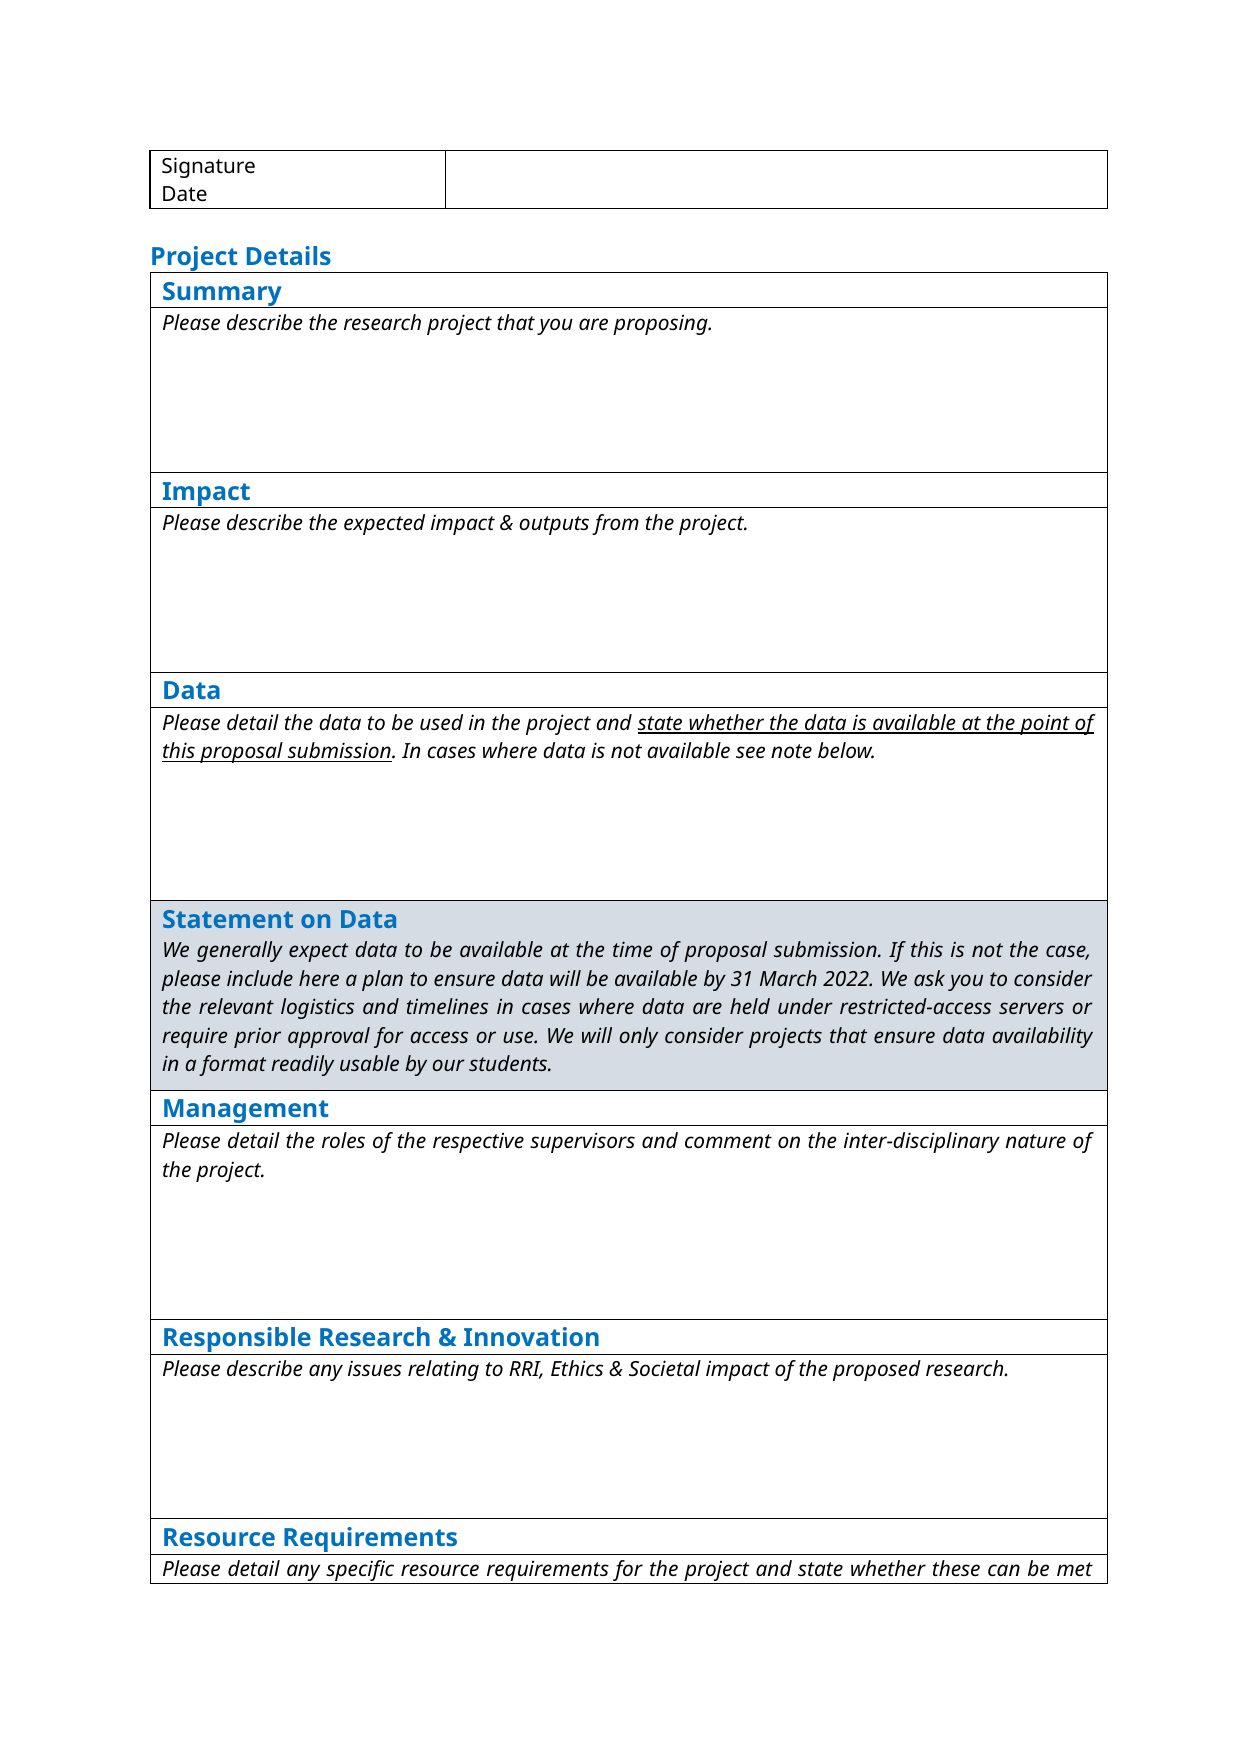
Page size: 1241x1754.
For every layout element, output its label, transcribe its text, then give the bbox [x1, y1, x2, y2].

table_cell Data [151, 673, 1107, 707]
table_cell Please describe the expected impact & outputs from the project. [151, 508, 1107, 672]
table_header Summary [151, 273, 1107, 307]
subtitle Project Details [150, 238, 1107, 272]
table_cell Management [151, 1091, 1107, 1125]
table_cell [151, 151, 445, 208]
table_cell Resource Requirements [151, 1519, 1107, 1553]
table_cell Please detail the data to be used in the project and state whether the data is available at the point of this proposal submission. In cases where data is not available see note below. [151, 708, 1107, 900]
table_cell [446, 151, 1107, 208]
table_cell Please describe any issues relating to RRI, Ethics & Societal impact of the proposed research. [151, 1355, 1107, 1518]
table_cell Responsible Research & Innovation [151, 1320, 1107, 1353]
table_cell Please detail the roles of the respective supervisors and comment on the inter-disciplinary nature of the project. [151, 1126, 1107, 1318]
table_cell Impact [151, 473, 1107, 507]
table_cell Please describe the research project that you are proposing. [151, 308, 1107, 472]
table_cell Statement on Data We generally expect data to be available at the time of proposal submission. If this is not the case, please include here a plan to ensure data will be available by 31 March 2022. We ask you to consider the relevant logistics and timelines in cases where data are held under restricted-access servers or require prior approval for access or use. We will only consider projects that ensure data availability in a format readily usable by our students. [151, 901, 1107, 1090]
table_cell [151, 1555, 1107, 1583]
